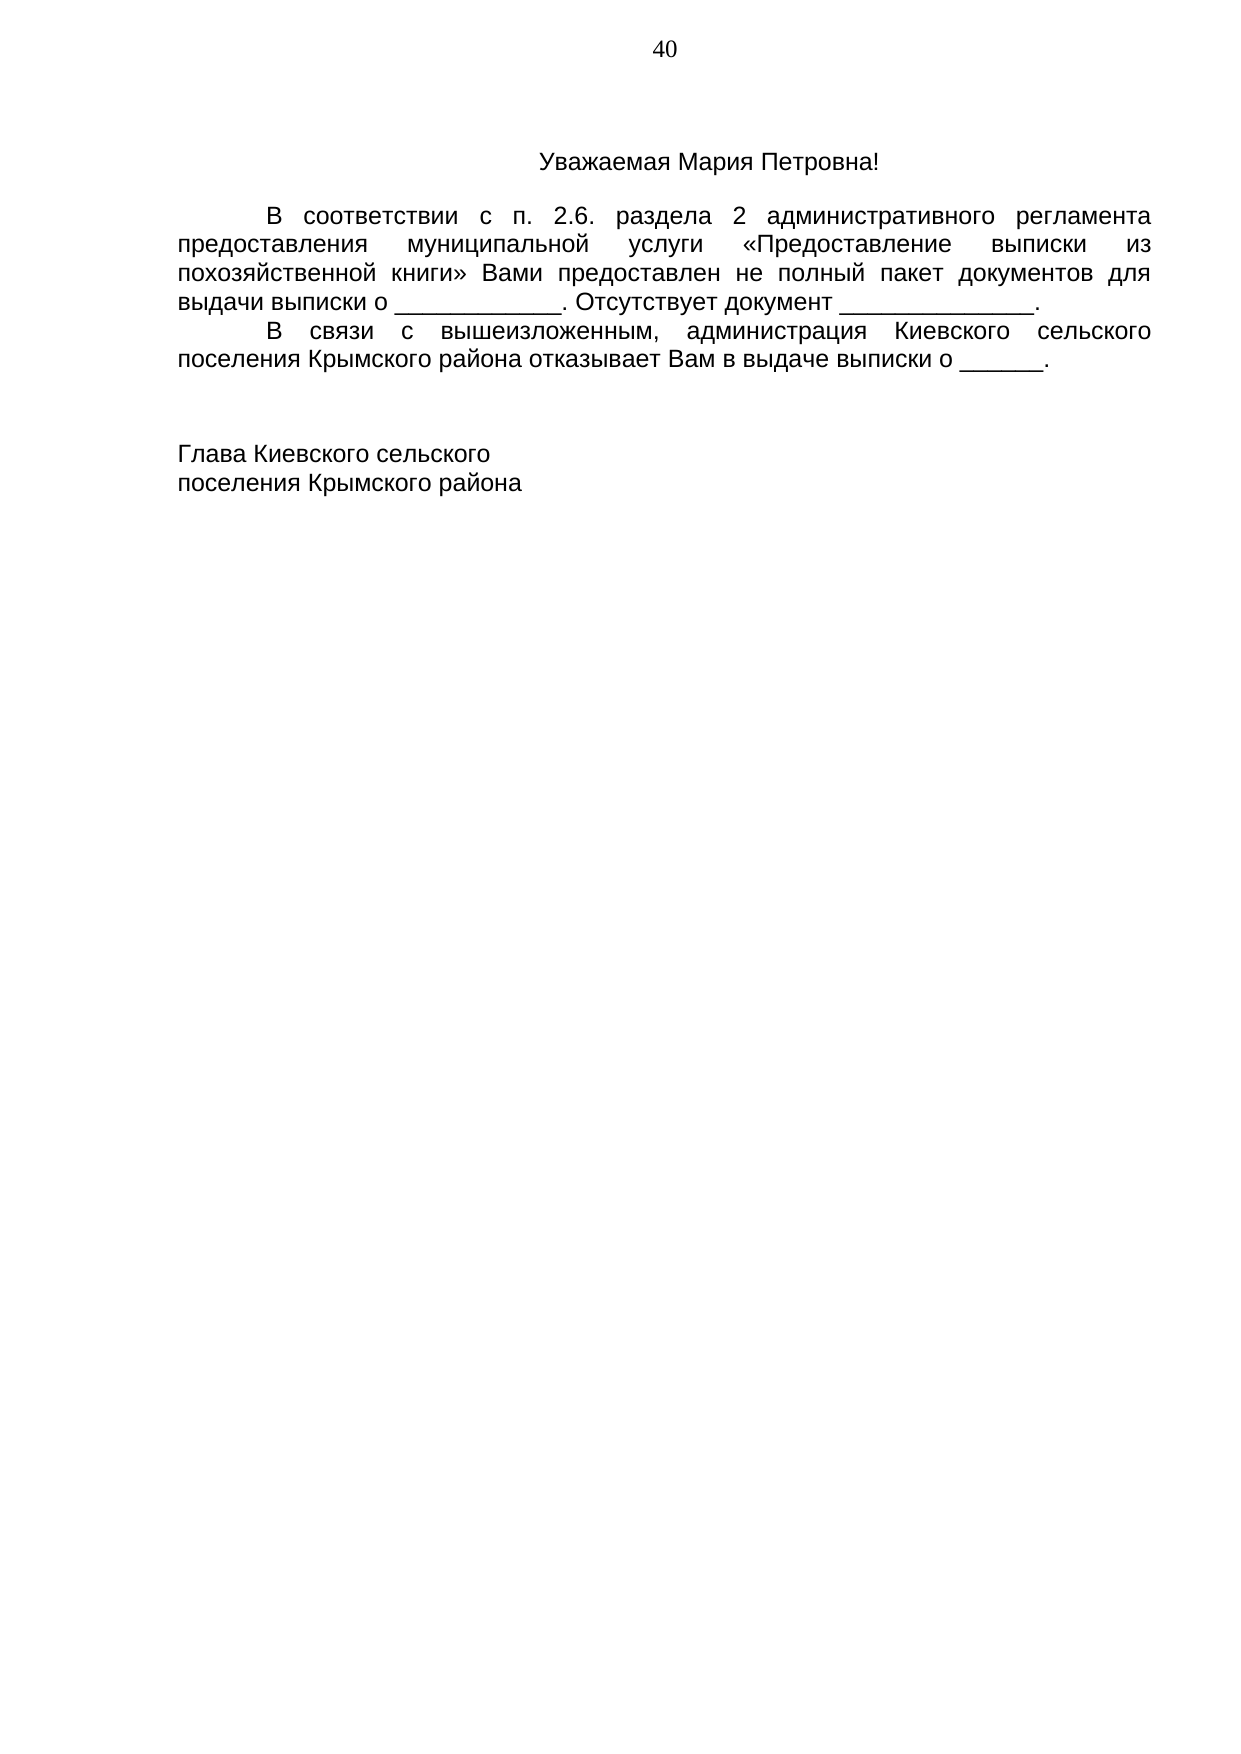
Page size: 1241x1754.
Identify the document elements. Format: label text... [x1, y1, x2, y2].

text В связи с вышеизложенным, администрация Киевского сельского поселения Крымского района отказывает Вам в выдаче выписки о ______. [177, 316, 1152, 373]
text поселения Крымского района [177, 468, 1152, 497]
text Глава Киевского сельского [177, 439, 1152, 468]
text В соответствии c п. 2.6. раздела 2 административного регламента предоставления муниципальной услуги «Предоставление выписки из похозяйственной книги» Вами предоставлен не полный пакет документов для выдачи выписки о ____________. Отсутствует документ ______________. [177, 201, 1152, 316]
text Уважаемая Мария Петровна! [177, 147, 1152, 176]
